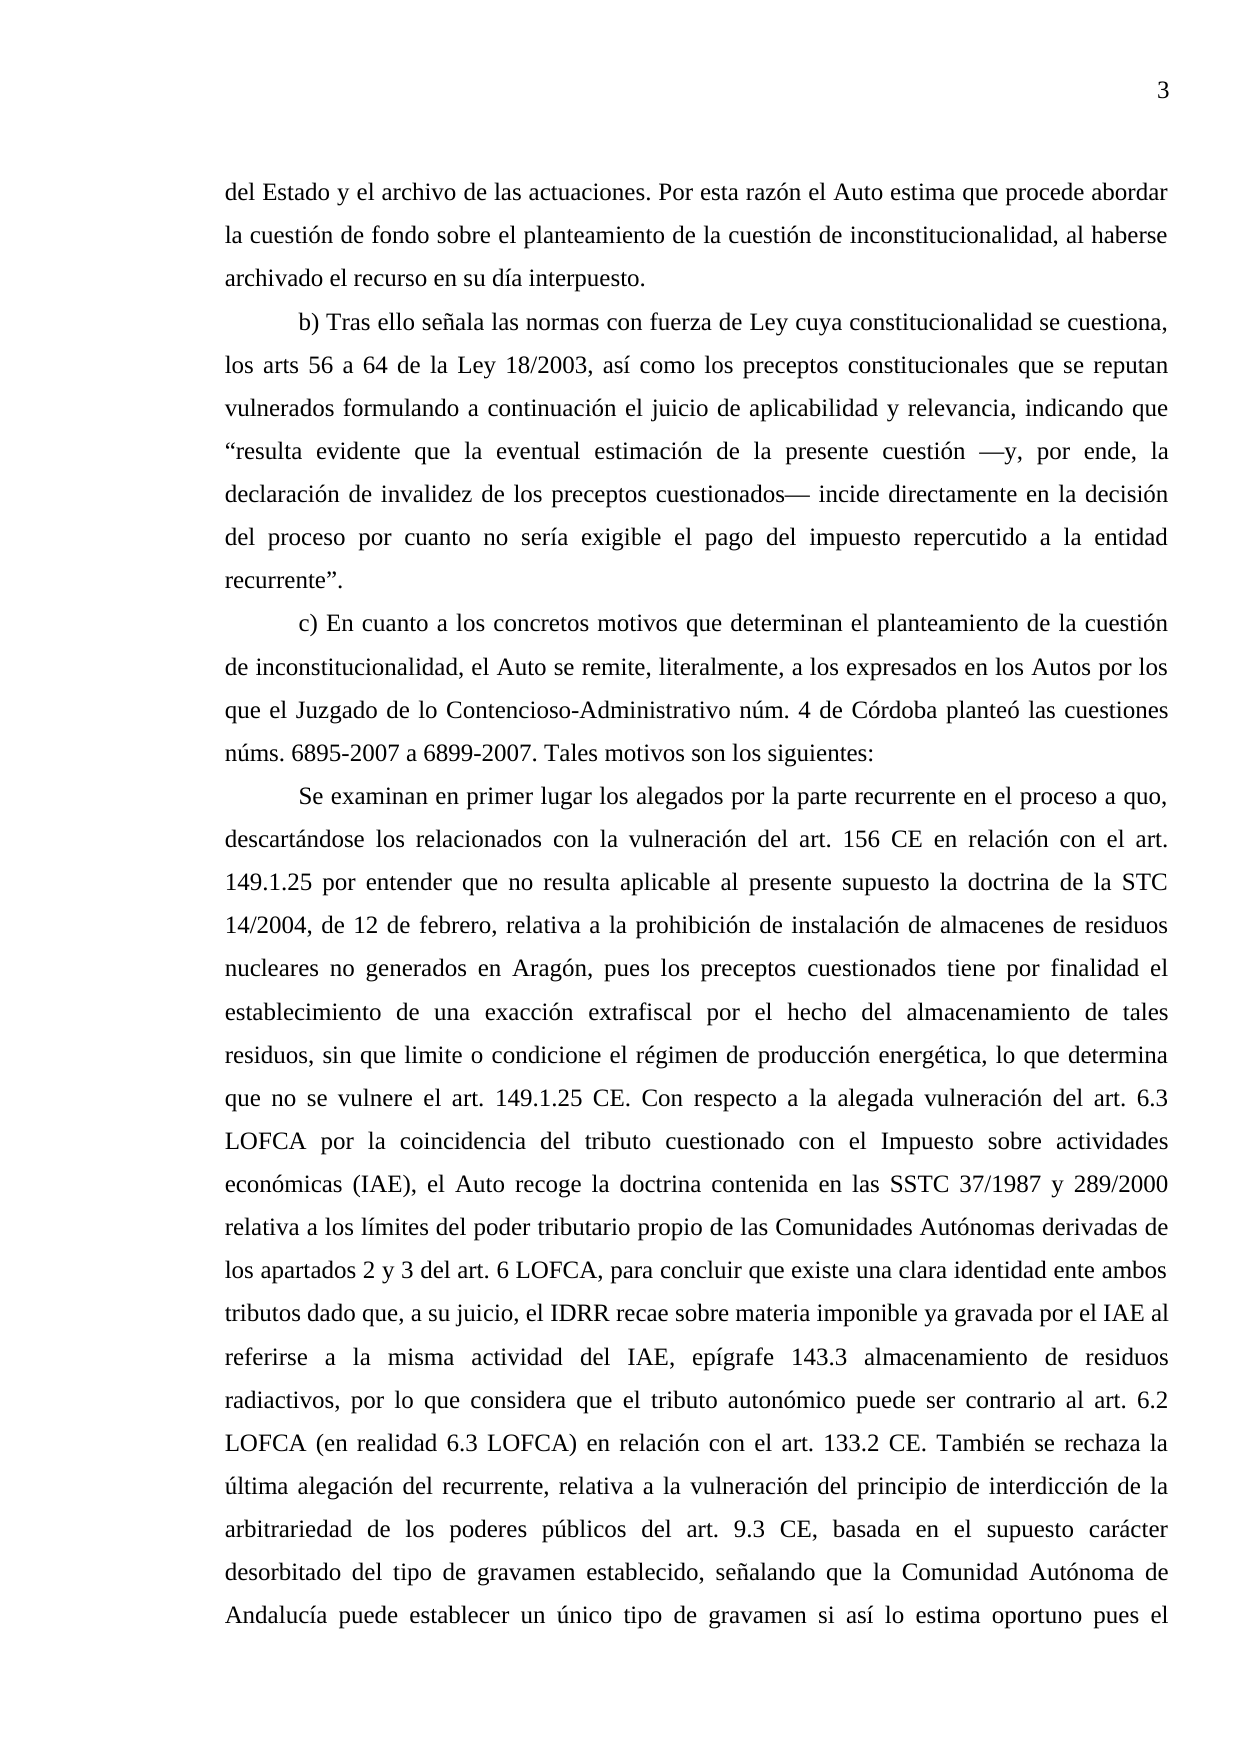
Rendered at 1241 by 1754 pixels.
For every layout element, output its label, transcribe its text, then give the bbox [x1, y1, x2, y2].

text c) En cuanto a los concretos motivos que determinan el planteamiento de la cuestión de inconstitucionalidad, el Auto se remite, literalmente, a los expresados en los Autos por los que el Juzgado de lo Contencioso-Administrativo núm. 4 de Córdoba planteó las cuestiones núms. 6895-2007 a 6899-2007. Tales motivos son los siguientes: [224, 608, 1169, 767]
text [224, 781, 1169, 1629]
text b) Tras ello señala las normas con fuerza de Ley cuya constitucionalidad se cuestiona, los arts 56 a 64 de la Ley 18/2003, así como los preceptos constitucionales que se reputan vulnerados formulando a continuación el juicio de aplicabilidad y relevancia, indicando que “resulta evidente que la eventual estimación de la presente cuestión —y, por ende, la declaración de invalidez de los preceptos cuestionados— incide directamente en la decisión del proceso por cuanto no sería exigible el pago del impuesto repercutido a la entidad recurrente”. [224, 307, 1169, 594]
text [224, 177, 1169, 292]
